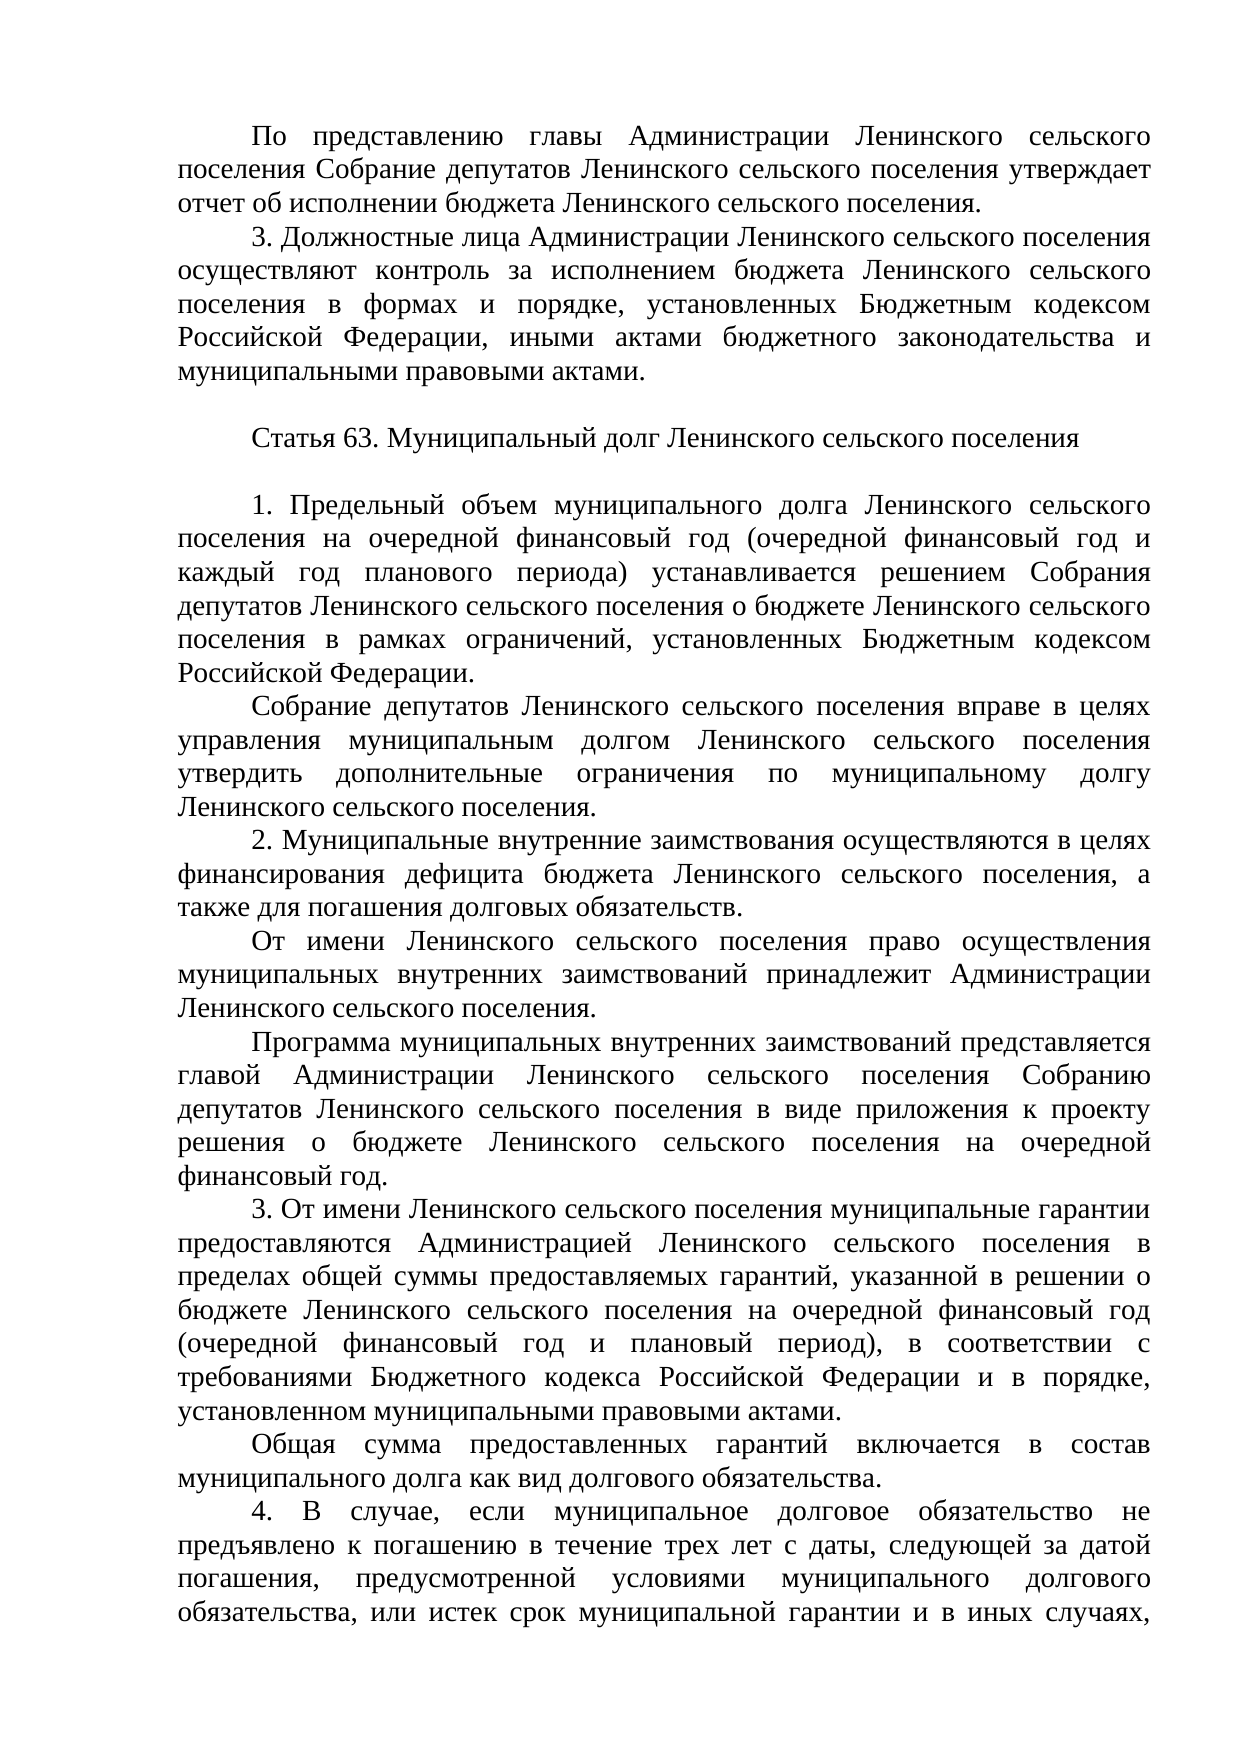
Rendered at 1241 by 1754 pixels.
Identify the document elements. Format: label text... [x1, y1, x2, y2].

text 2. Муниципальные внутренние заимствования осуществляются в целях финансирования дефицита бюджета Ленинского сельского поселения, а также для погашения долговых обязательств. [177, 822, 1152, 923]
text По представлению главы Администрации Ленинского сельского поселения Собрание депутатов Ленинского сельского поселения утверждает отчет об исполнении бюджета Ленинского сельского поселения. [177, 118, 1152, 219]
text Программа муниципальных внутренних заимствований представляется главой Администрации Ленинского сельского поселения Собранию депутатов Ленинского сельского поселения в виде приложения к проекту решения о бюджете Ленинского сельского поселения на очередной финансовый год. [177, 1024, 1152, 1191]
text 3. От имени Ленинского сельского поселения муниципальные гарантии предоставляются Администрацией Ленинского сельского поселения в пределах общей суммы предоставляемых гарантий, указанной в решении о бюджете Ленинского сельского поселения на очередной финансовый год (очередной финансовый год и плановый период), в соответствии с требованиями Бюджетного кодекса Российской Федерации и в порядке, установленном муниципальными правовыми актами. [177, 1191, 1152, 1426]
text 1. Предельный объем муниципального долга Ленинского сельского поселения на очередной финансовый год (очередной финансовый год и каждый год планового периода) устанавливается решением Собрания депутатов Ленинского сельского поселения о бюджете Ленинского сельского поселения в рамках ограничений, установленных Бюджетным кодексом Российской Федерации. [177, 487, 1152, 688]
text От имени Ленинского сельского поселения право осуществления муниципальных внутренних заимствований принадлежит Администрации Ленинского сельского поселения. [177, 923, 1152, 1024]
text Статья 63. Муниципальный долг Ленинского сельского поселения [177, 420, 1152, 453]
text Общая сумма предоставленных гарантий включается в состав муниципального долга как вид долгового обязательства. [177, 1426, 1152, 1493]
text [177, 1493, 1152, 1627]
text Собрание депутатов Ленинского сельского поселения вправе в целях управления муниципальным долгом Ленинского сельского поселения утвердить дополнительные ограничения по муниципальному долгу Ленинского сельского поселения. [177, 688, 1152, 822]
text 3. Должностные лица Администрации Ленинского сельского поселения осуществляют контроль за исполнением бюджета Ленинского сельского поселения в формах и порядке, установленных Бюджетным кодексом Российской Федерации, иными актами бюджетного законодательства и муниципальными правовыми актами. [177, 219, 1152, 386]
